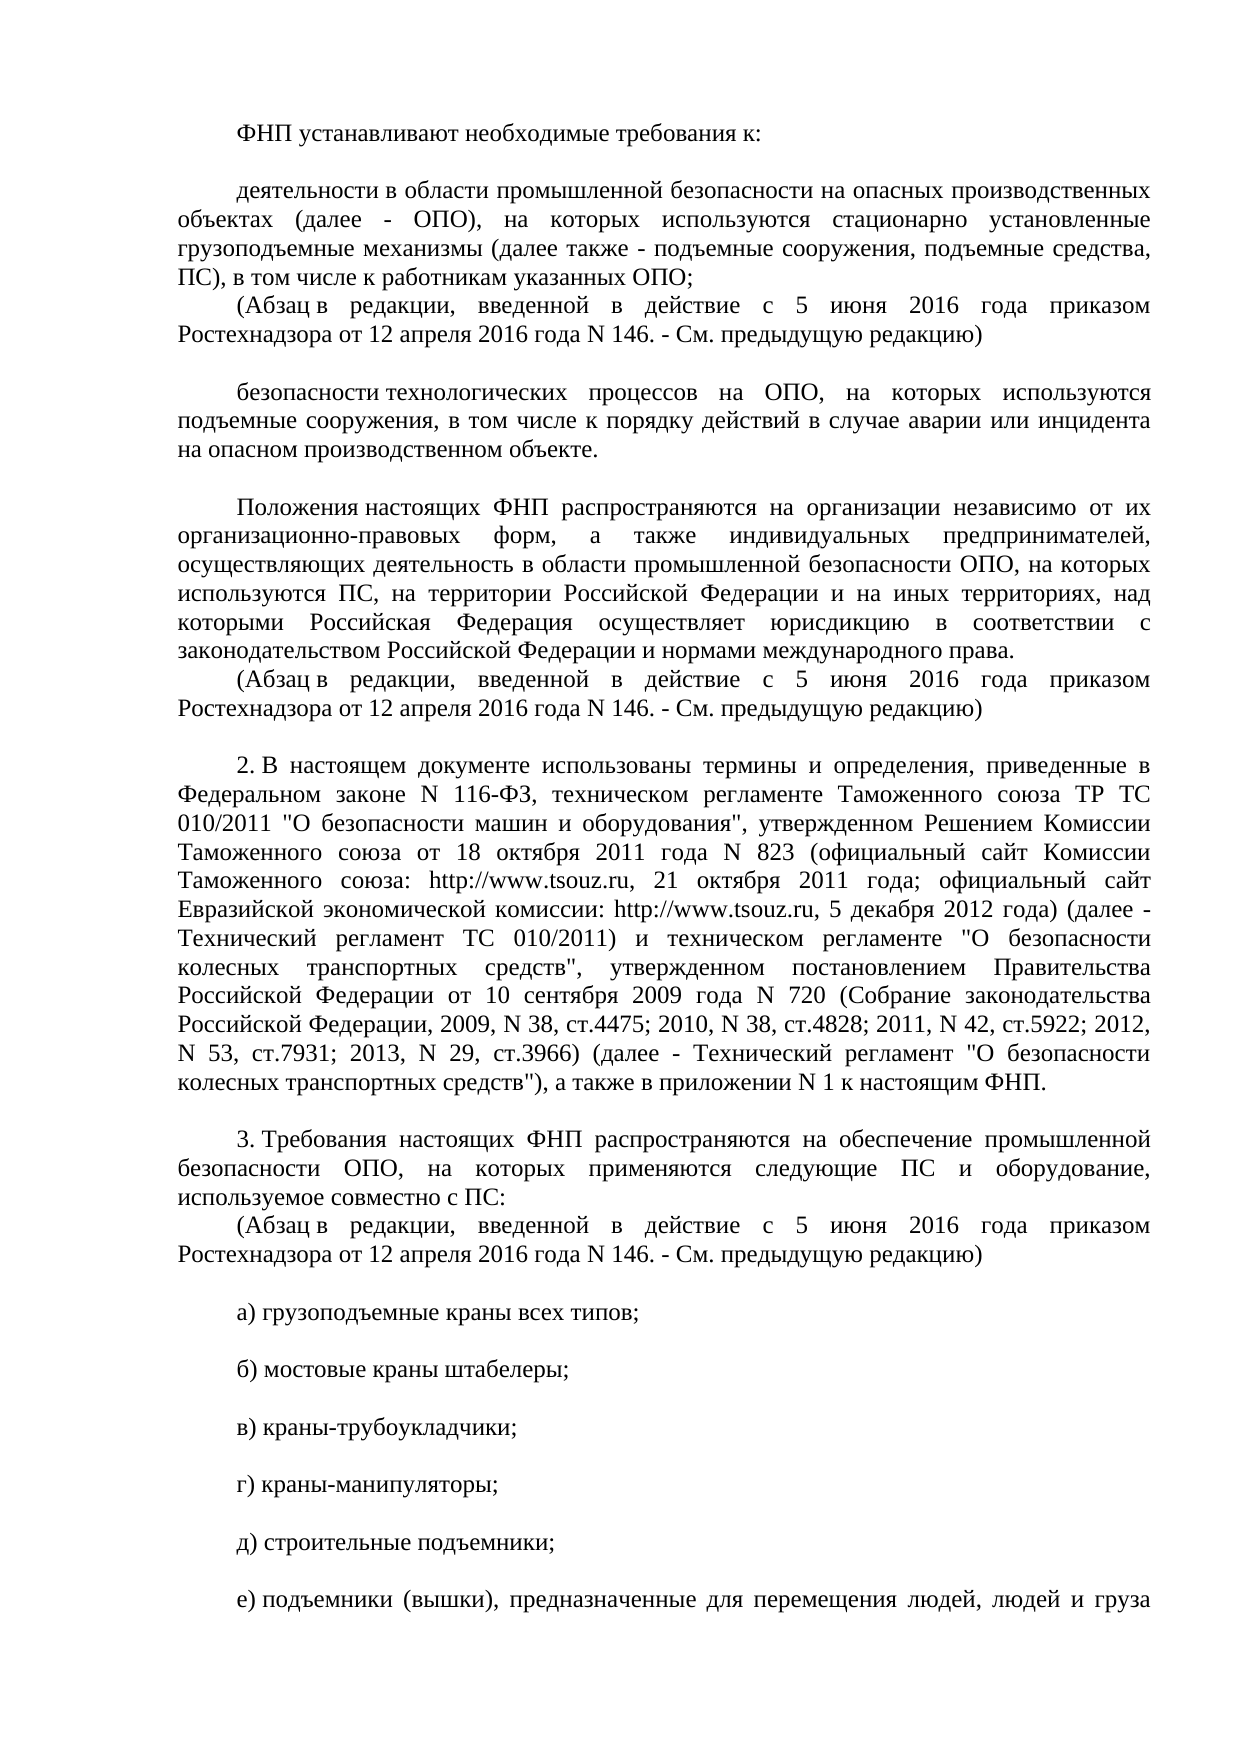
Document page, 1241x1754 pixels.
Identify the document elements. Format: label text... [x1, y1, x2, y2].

text Положения настоящих ФНП распространяются на организации независимо от их организационно-правовых форм, а также индивидуальных предпринимателей, осуществляющих деятельность в области промышленной безопасности ОПО, на которых используются ПС, на территории Российской Федерации и на иных территориях, над которыми Российская Федерация осуществляет юрисдикцию в соответствии с законодательством Российской Федерации и нормами международного права. [177, 492, 1152, 664]
text б) мостовые краны штабелеры; [177, 1354, 1152, 1383]
text в) краны-трубоукладчики; [177, 1412, 1152, 1441]
text безопасности технологических процессов на ОПО, на которых используются подъемные сооружения, в том числе к порядку действий в случае аварии или инцидента на опасном производственном объекте. [177, 377, 1152, 463]
text (Абзац в редакции, введенной в действие с 5 июня 2016 года приказом Ростехнадзора от 12 апреля 2016 года N 146. - См. предыдущую редакцию) [177, 1211, 1152, 1268]
text деятельности в области промышленной безопасности на опасных производственных объектах (далее - ОПО), на которых используются стационарно установленные грузоподъемные механизмы (далее также - подъемные сооружения, подъемные средства, ПС), в том числе к работникам указанных ОПО; [177, 176, 1152, 291]
text 3. Требования настоящих ФНП распространяются на обеспечение промышленной безопасности ОПО, на которых применяются следующие ПС и оборудование, используемое совместно с ПС: [177, 1124, 1152, 1211]
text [177, 1584, 1152, 1613]
text 2. В настоящем документе использованы термины и определения, приведенные в Федеральном законе N 116-ФЗ, техническом регламенте Таможенного союза ТР ТС 010/2011 "О безопасности машин и оборудования", утвержденном Решением Комиссии Таможенного союза от 18 октября 2011 года N 823 (официальный сайт Комиссии Таможенного союза: http://www.tsouz.ru, 21 октября 2011 года; официальный сайт Евразийской экономической комиссии: http://www.tsouz.ru, 5 декабря 2012 года) (далее - Технический регламент ТС 010/2011) и техническом регламенте "О безопасности колесных транспортных средств", утвержденном постановлением Правительства Российской Федерации от 10 сентября 2009 года N 720 (Собрание законодательства Российской Федерации, 2009, N 38, ст.4475; 2010, N 38, ст.4828; 2011, N 42, ст.5922; 2012, N 53, ст.7931; 2013, N 29, ст.3966) (далее - Технический регламент "О безопасности колесных транспортных средств"), а также в приложении N 1 к настоящим ФНП. [177, 751, 1152, 1096]
text г) краны-манипуляторы; [177, 1469, 1152, 1498]
text д) строительные подъемники; [177, 1527, 1152, 1556]
text (Абзац в редакции, введенной в действие с 5 июня 2016 года приказом Ростехнадзора от 12 апреля 2016 года N 146. - См. предыдущую редакцию) [177, 291, 1152, 348]
text а) грузоподъемные краны всех типов; [177, 1297, 1152, 1326]
text ФНП устанавливают необходимые требования к: [177, 118, 1152, 147]
text (Абзац в редакции, введенной в действие с 5 июня 2016 года приказом Ростехнадзора от 12 апреля 2016 года N 146. - См. предыдущую редакцию) [177, 664, 1152, 722]
